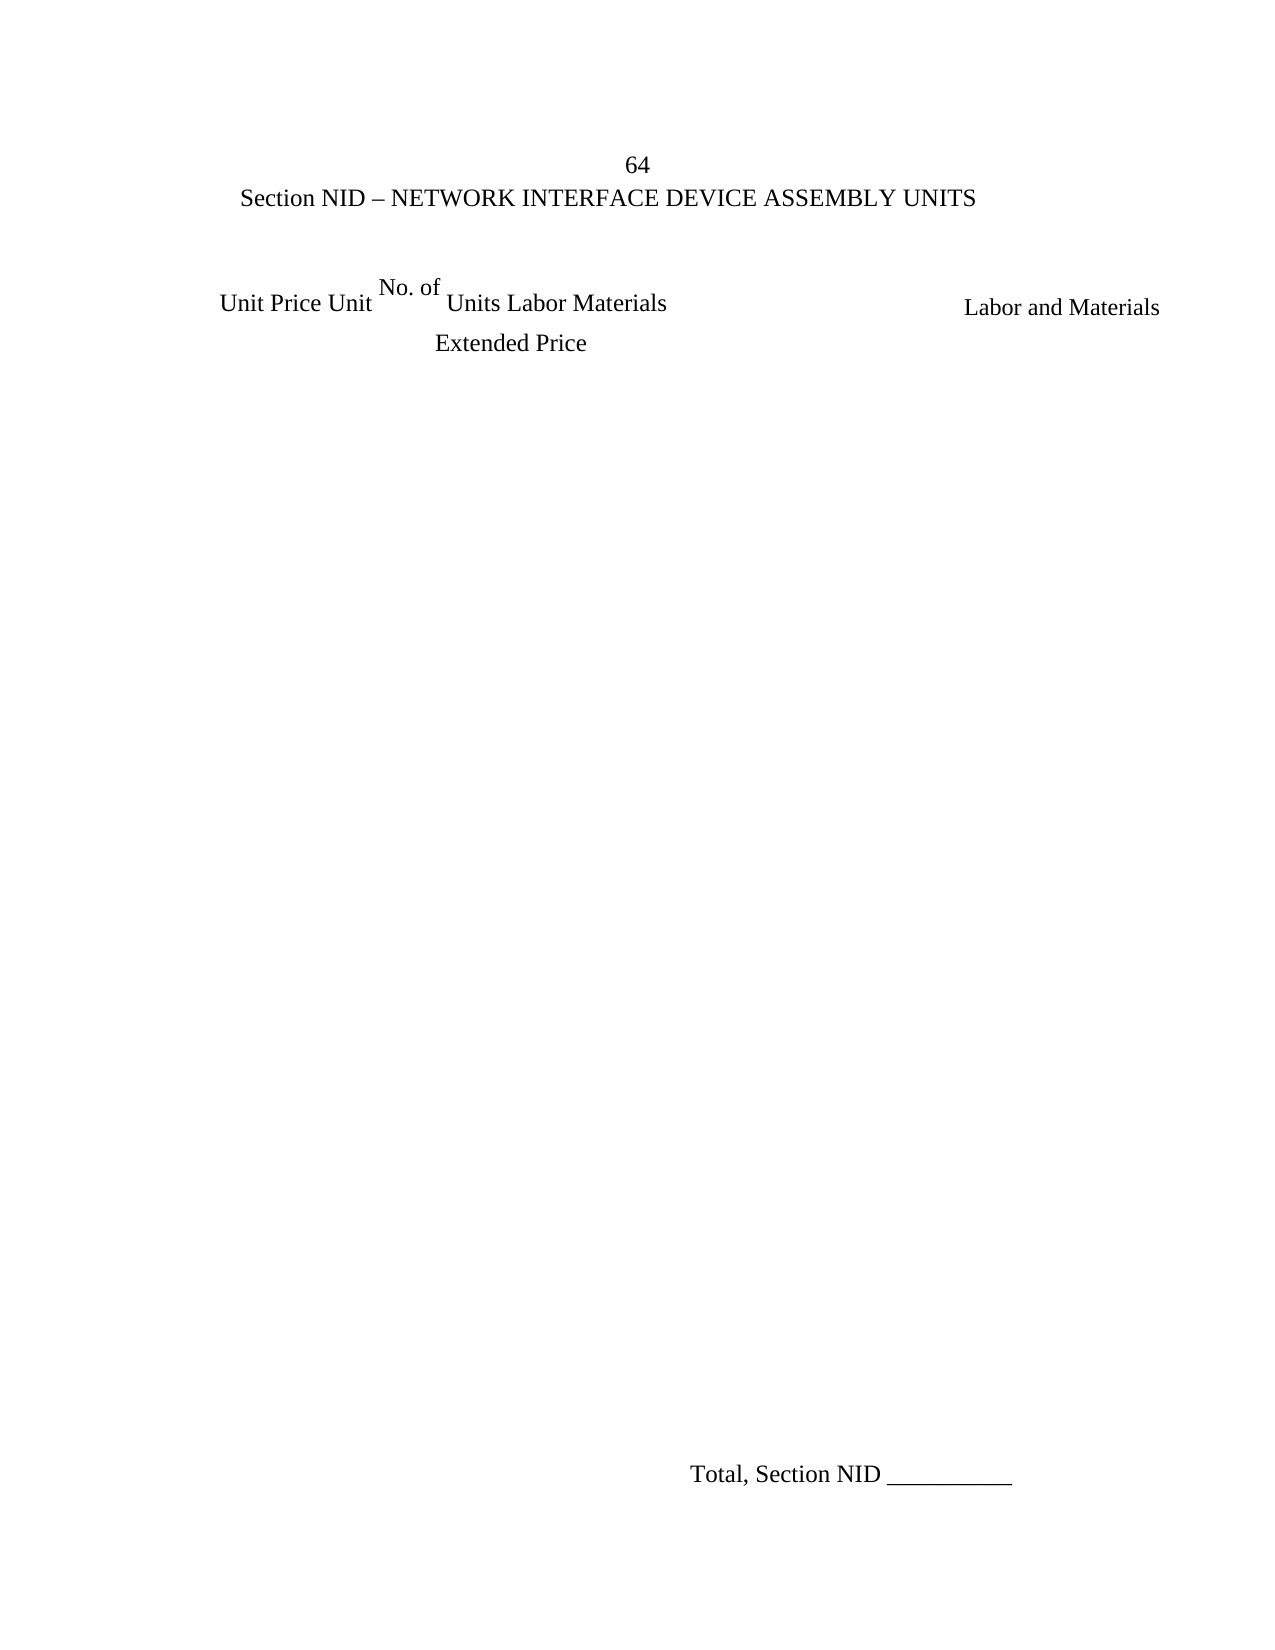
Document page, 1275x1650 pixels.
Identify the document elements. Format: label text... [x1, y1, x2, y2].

text Unit Price Unit No. of Units Labor Materials Labor and Materials [180, 272, 637, 320]
text 64 [625, 150, 650, 179]
text Total, Section NID __________ [690, 1459, 1125, 1488]
text Extended Price Labor and Materials [435, 328, 637, 356]
text Extended Price Labor and Materials [964, 272, 1173, 320]
text Section NID – NETWORK INTERFACE DEVICE ASSEMBLY UNITS [240, 183, 1035, 212]
